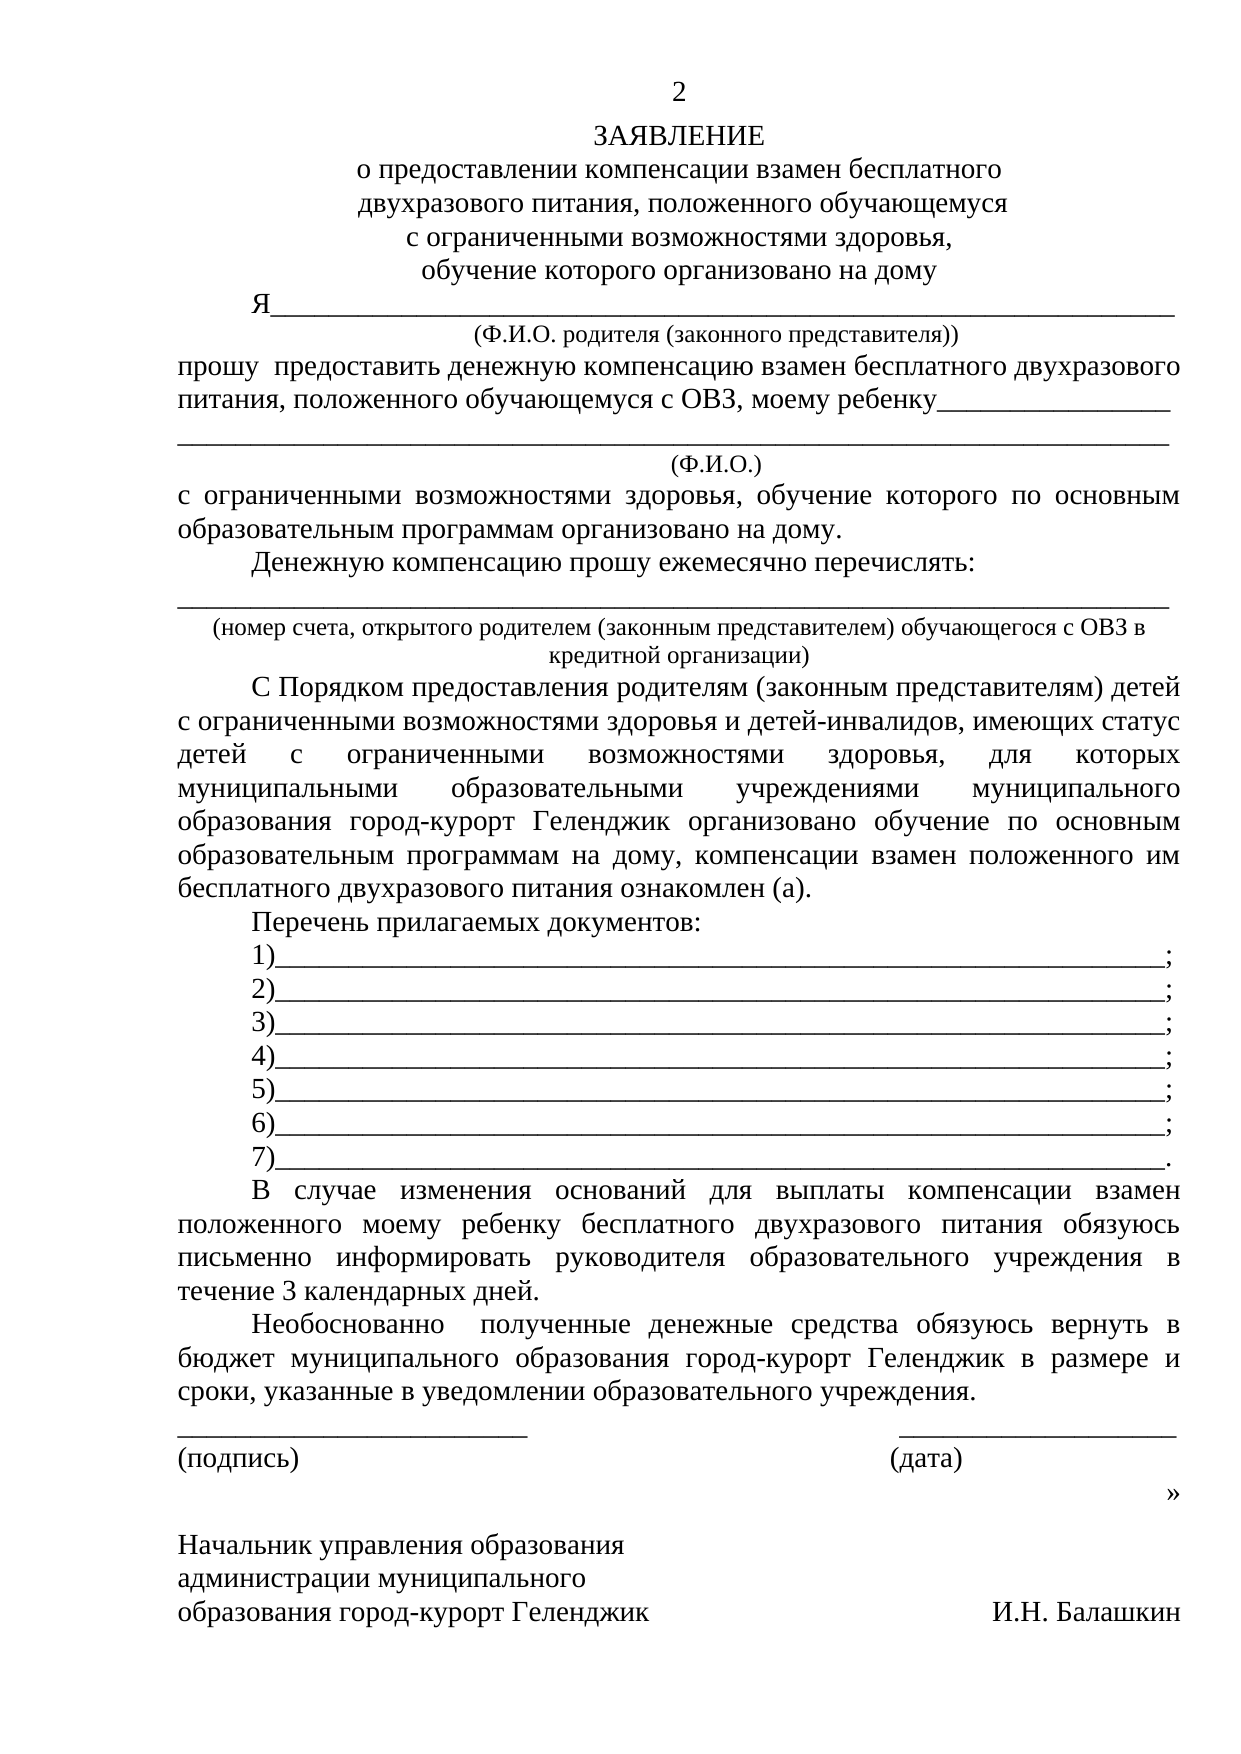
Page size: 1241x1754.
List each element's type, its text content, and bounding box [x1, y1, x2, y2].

title (Ф.И.О.) [177, 449, 1181, 477]
title (Ф.И.О. родителя (законного представителя)) [177, 319, 1181, 348]
title ____________________________________________________________________ [177, 415, 1181, 449]
title 1)_____________________________________________________________; [177, 937, 1181, 971]
title с ограниченными возможностями здоровья, [177, 219, 1181, 252]
title Я______________________________________________________________ [177, 286, 1181, 319]
title 6)_____________________________________________________________; [177, 1105, 1181, 1139]
title (номер счета, открытого родителем (законным представителем) обучающегося с ОВЗ в кредитной организации) [177, 612, 1181, 669]
title о предоставлении компенсации взамен бесплатного [177, 152, 1181, 185]
title 7)_____________________________________________________________. [177, 1139, 1181, 1172]
title обучение которого организовано на дому [177, 252, 1181, 286]
text администрации муниципального [177, 1560, 1181, 1594]
title Денежную компенсацию прошу ежемесячно перечислять: [177, 544, 1181, 578]
title 4)_____________________________________________________________; [177, 1038, 1181, 1072]
title Необоснованно полученные денежные средства обязуюсь вернуть в бюджет муниципального образования город-курорт Геленджик в размере и сроки, указанные в уведомлении образовательного учреждения. [177, 1306, 1181, 1407]
title ____________________________________________________________________ [177, 578, 1181, 612]
title 3)_____________________________________________________________; [177, 1004, 1181, 1038]
title Перечень прилагаемых документов: [177, 904, 1181, 937]
title двухразового питания, положенного обучающемуся [177, 185, 1181, 219]
title С Порядком предоставления родителям (законным представителям) детей с ограниченными возможностями здоровья и детей-инвалидов, имеющих статус детей с ограниченными возможностями здоровья, для которых муниципальными образовательными учреждениями муниципального образования город-курорт Геленджик организовано обучение по основным образовательным программам на дому, компенсации взамен положенного им бесплатного двухразового питания ознакомлен (а). [177, 669, 1181, 904]
title 2)_____________________________________________________________; [177, 971, 1181, 1004]
title ЗАЯВЛЕНИЕ [177, 118, 1181, 152]
title прошу предоставить денежную компенсацию взамен бесплатного двухразового питания, положенного обучающемуся с ОВЗ, моему ребенку________________ [177, 348, 1181, 415]
title ________________________ ___________________ (подпись) (дата) [177, 1407, 1181, 1474]
text образования город-курорт Геленджик И.Н. Балашкин [177, 1594, 1181, 1627]
text Начальник управления образования [177, 1527, 1181, 1560]
title В случае изменения оснований для выплаты компенсации взамен положенного моему ребенку бесплатного двухразового питания обязуюсь письменно информировать руководителя образовательного учреждения в течение 3 календарных дней. [177, 1172, 1181, 1306]
text » [177, 1474, 1181, 1508]
title 5)_____________________________________________________________; [177, 1072, 1181, 1105]
title с ограниченными возможностями здоровья, обучение которого по основным образовательным программам организовано на дому. [177, 477, 1181, 544]
